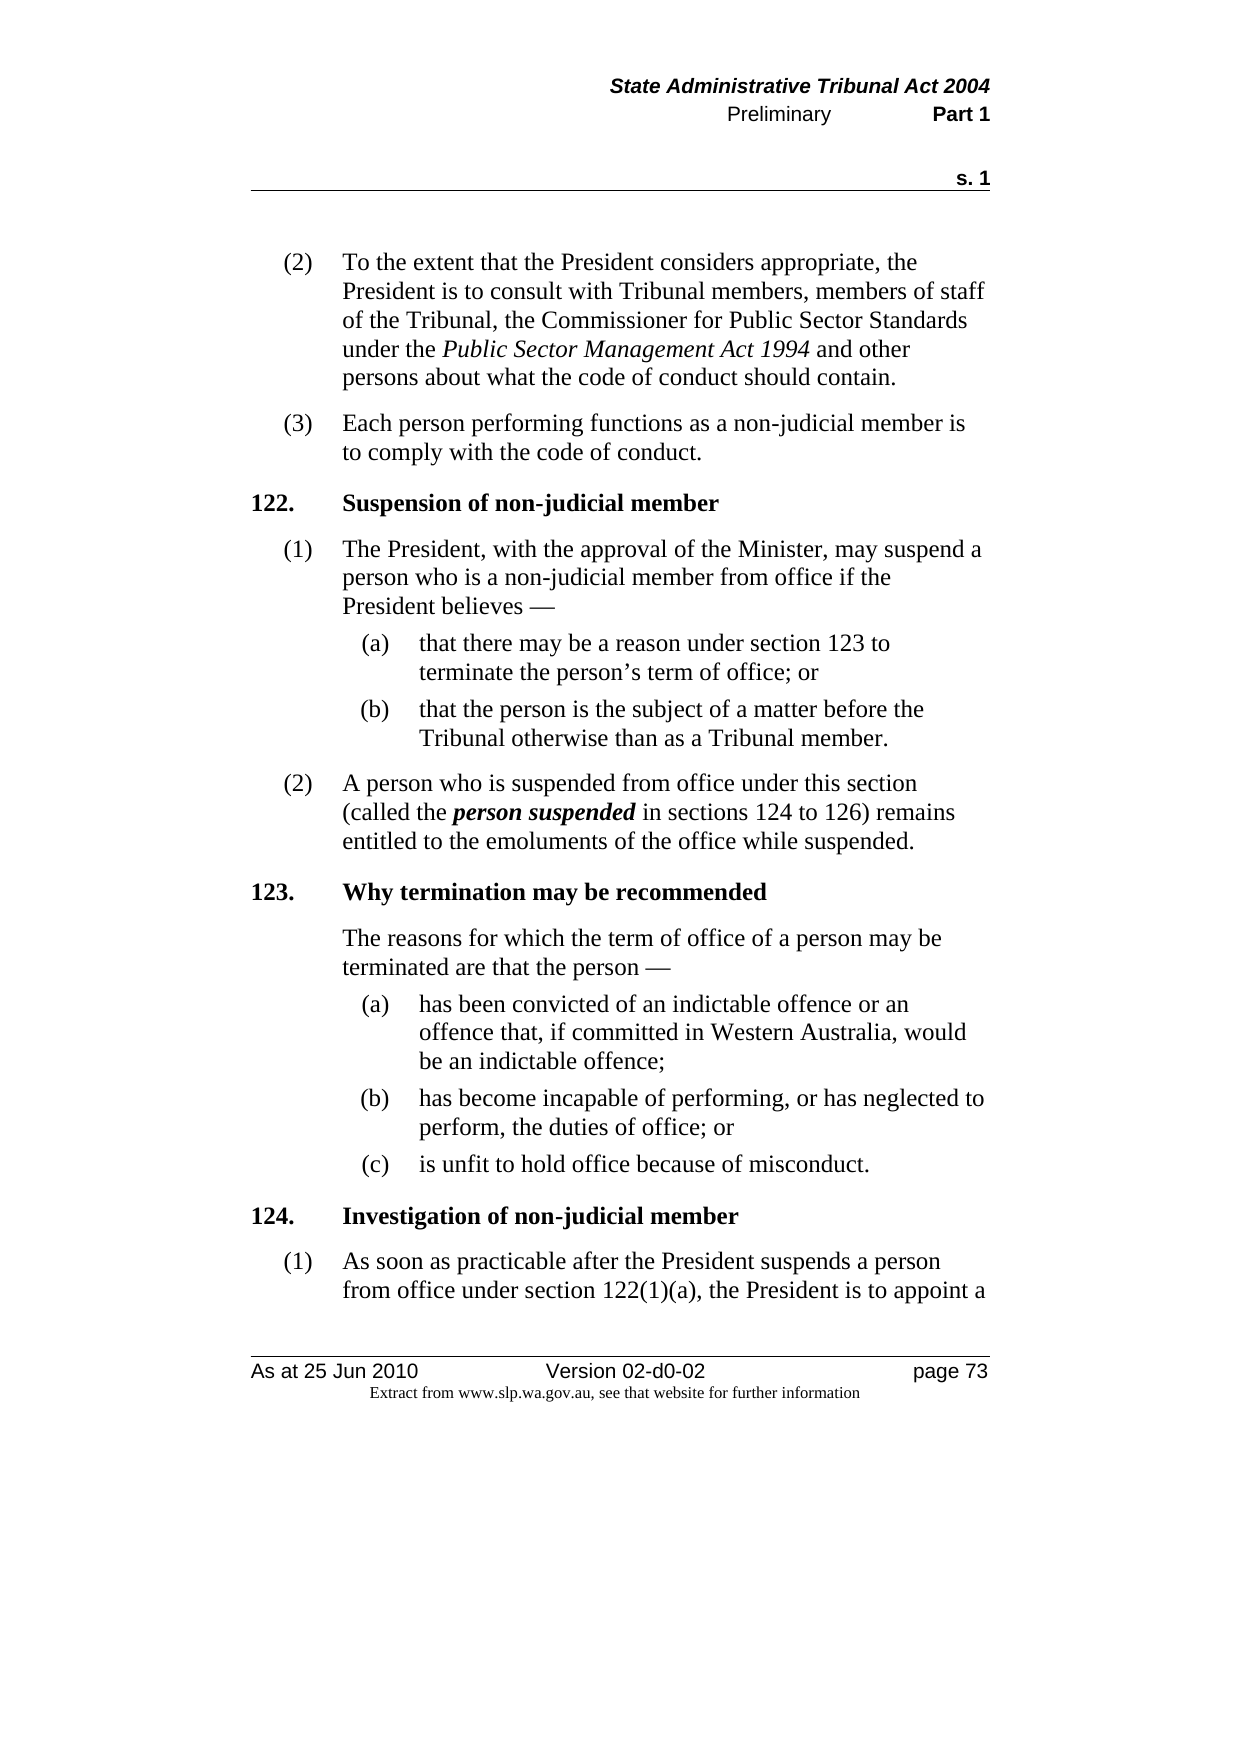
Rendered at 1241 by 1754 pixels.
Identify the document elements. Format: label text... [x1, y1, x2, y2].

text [251, 1246, 990, 1304]
text (c) is unfit to hold office because of misconduct. [251, 1149, 990, 1178]
text (b) has become incapable of performing, or has neglected to perform, the duties of office; or [251, 1083, 990, 1141]
subtitle 122. Suspension of non-judicial member [251, 488, 990, 517]
text (a) has been convicted of an indictable offence or an offence that, if committed in Western Australia, would be an indictable offence; [251, 989, 990, 1075]
text (b) that the person is the subject of a matter before the Tribunal otherwise than as a Tribunal member. [251, 694, 990, 752]
text (2) To the extent that the President considers appropriate, the President is to consult with Tribunal members, members of staff of the Tribunal, the Commissioner for Public Sector Standards under the Public Sector Management Act 1994 and other persons about what the code of conduct should contain. [251, 247, 990, 391]
text (a) that there may be a reason under section 123 to terminate the person’s term of office; or [251, 628, 990, 686]
subtitle 123. Why termination may be recommended [251, 877, 990, 906]
subtitle 124. Investigation of non-judicial member [251, 1201, 990, 1229]
text (3) Each person performing functions as a non-judicial member is to comply with the code of conduct. [251, 408, 990, 465]
text (1) The President, with the approval of the Minister, may suspend a person who is a non-judicial member from office if the President believes — [251, 534, 990, 620]
text (2) A person who is suspended from office under this section (called the person suspended in sections 124 to 126) remains entitled to the emoluments of the office while suspended. [251, 768, 990, 854]
text The reasons for which the term of office of a person may be terminated are that the person — [251, 923, 990, 980]
